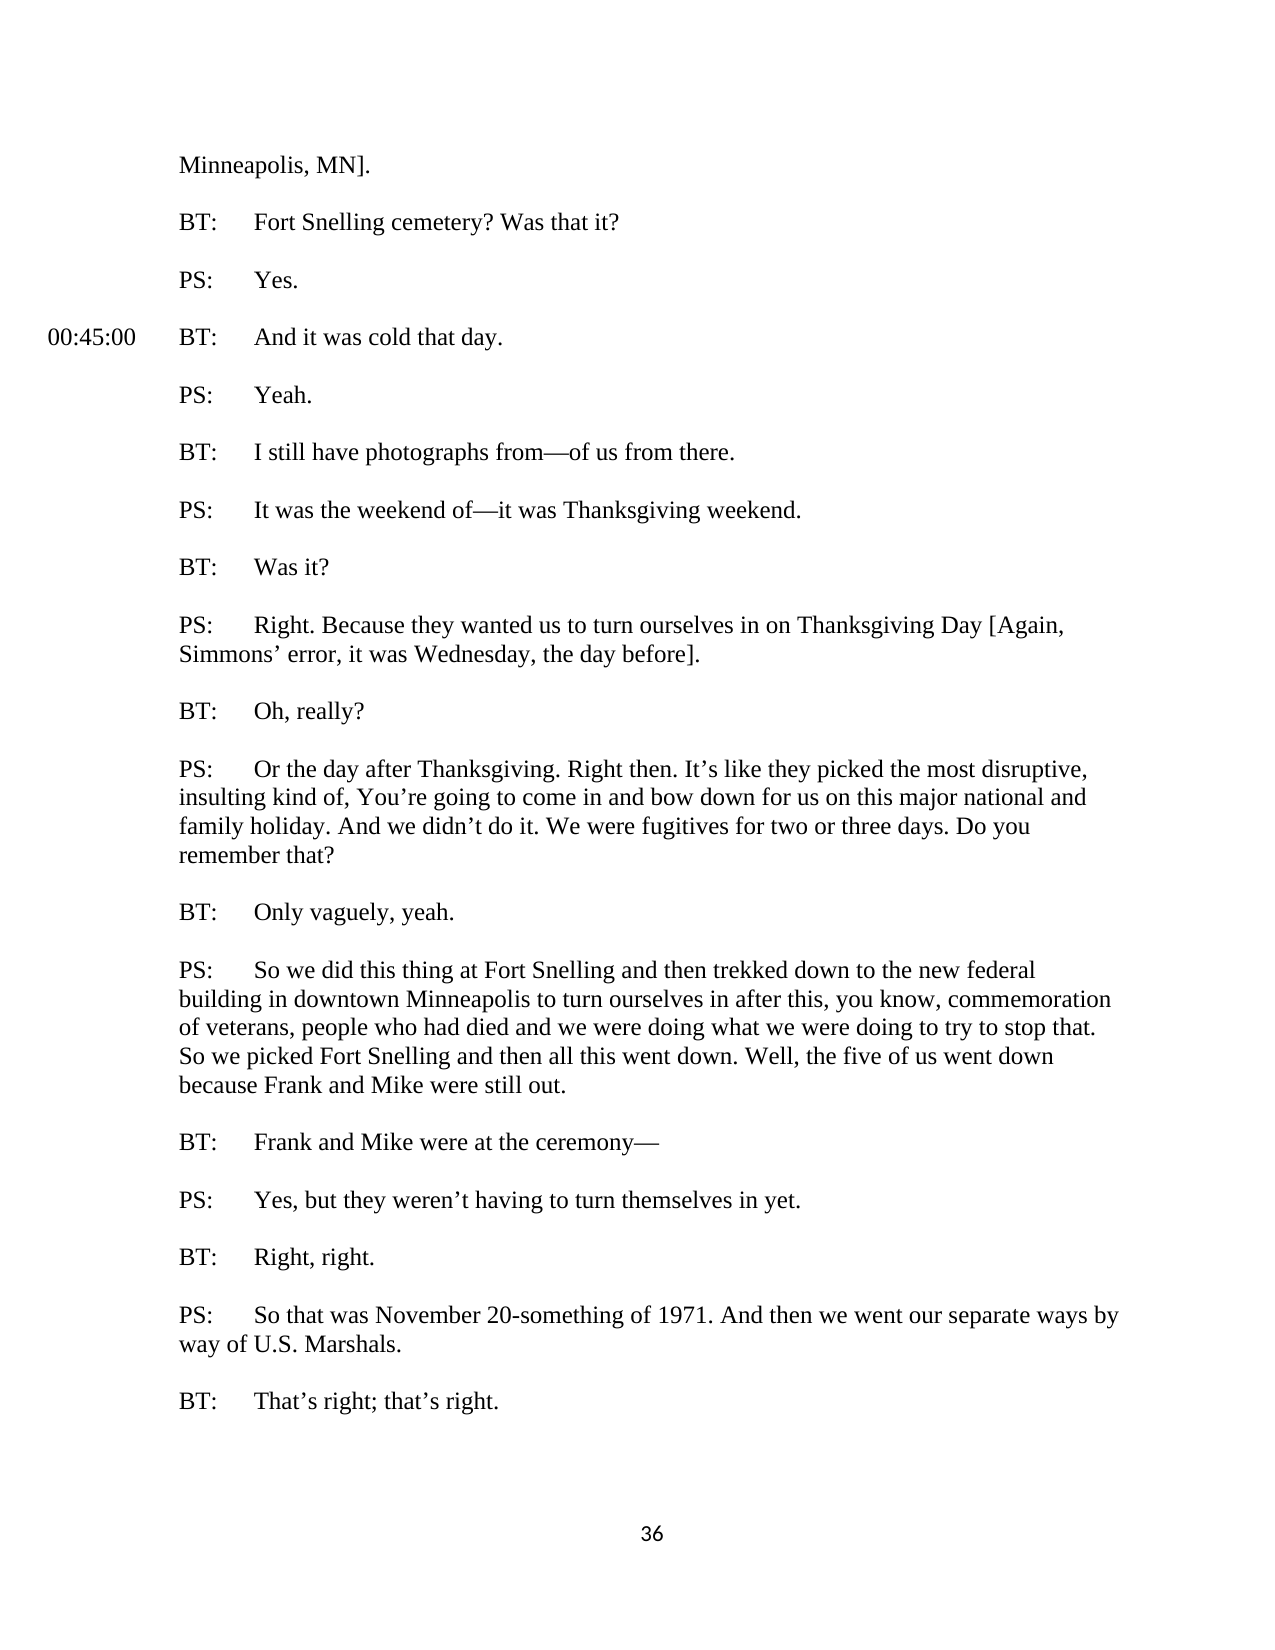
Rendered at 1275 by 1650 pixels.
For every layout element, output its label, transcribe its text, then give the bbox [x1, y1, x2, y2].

text PS: Or the day after Thanksgiving. Right then. It’s like they picked the most disruptive, insulting kind of, You’re going to come in and bow down for us on this major national and family holiday. And we didn’t do it. We were fugitives for two or three days. Do you remember that? [178, 754, 1125, 869]
text BT: Right, right. [178, 1242, 1125, 1271]
text PS: Yes, but they weren’t having to turn themselves in yet. [178, 1185, 1125, 1214]
text PS: Right. Because they wanted us to turn ourselves in on Thanksgiving Day [Again, Simmons’ error, it was Wednesday, the day before]. [178, 610, 1125, 667]
text BT: Fort Snelling cemetery? Was that it? [178, 207, 1125, 236]
text BT: Oh, really? [178, 696, 1125, 725]
text BT: That’s right; that’s right. [178, 1386, 1125, 1415]
text PS: So we did this thing at Fort Snelling and then trekked down to the new federal building in downtown Minneapolis to turn ourselves in after this, you know, commemoration of veterans, people who had died and we were doing what we were doing to try to stop that. So we picked Fort Snelling and then all this went down. Well, the five of us went down because Frank and Mike were still out. [178, 955, 1125, 1099]
text PS: It was the weekend of—it was Thanksgiving weekend. [178, 495, 1125, 524]
text BT: Only vaguely, yeah. [178, 897, 1125, 926]
text BT: Frank and Mike were at the ceremony— [178, 1127, 1125, 1156]
text PS: So that was November 20-something of 1971. And then we went our separate ways by way of U.S. Marshals. [178, 1300, 1125, 1357]
text BT: I still have photographs from—of us from there. [178, 437, 1125, 466]
text PS: Yes. [178, 265, 1125, 294]
text Minneapolis, MN]. [178, 150, 1125, 179]
text 00:45:00 BT: And it was cold that day. [47, 322, 1125, 351]
text PS: Yeah. [178, 380, 1125, 409]
text BT: Was it? [178, 552, 1125, 581]
